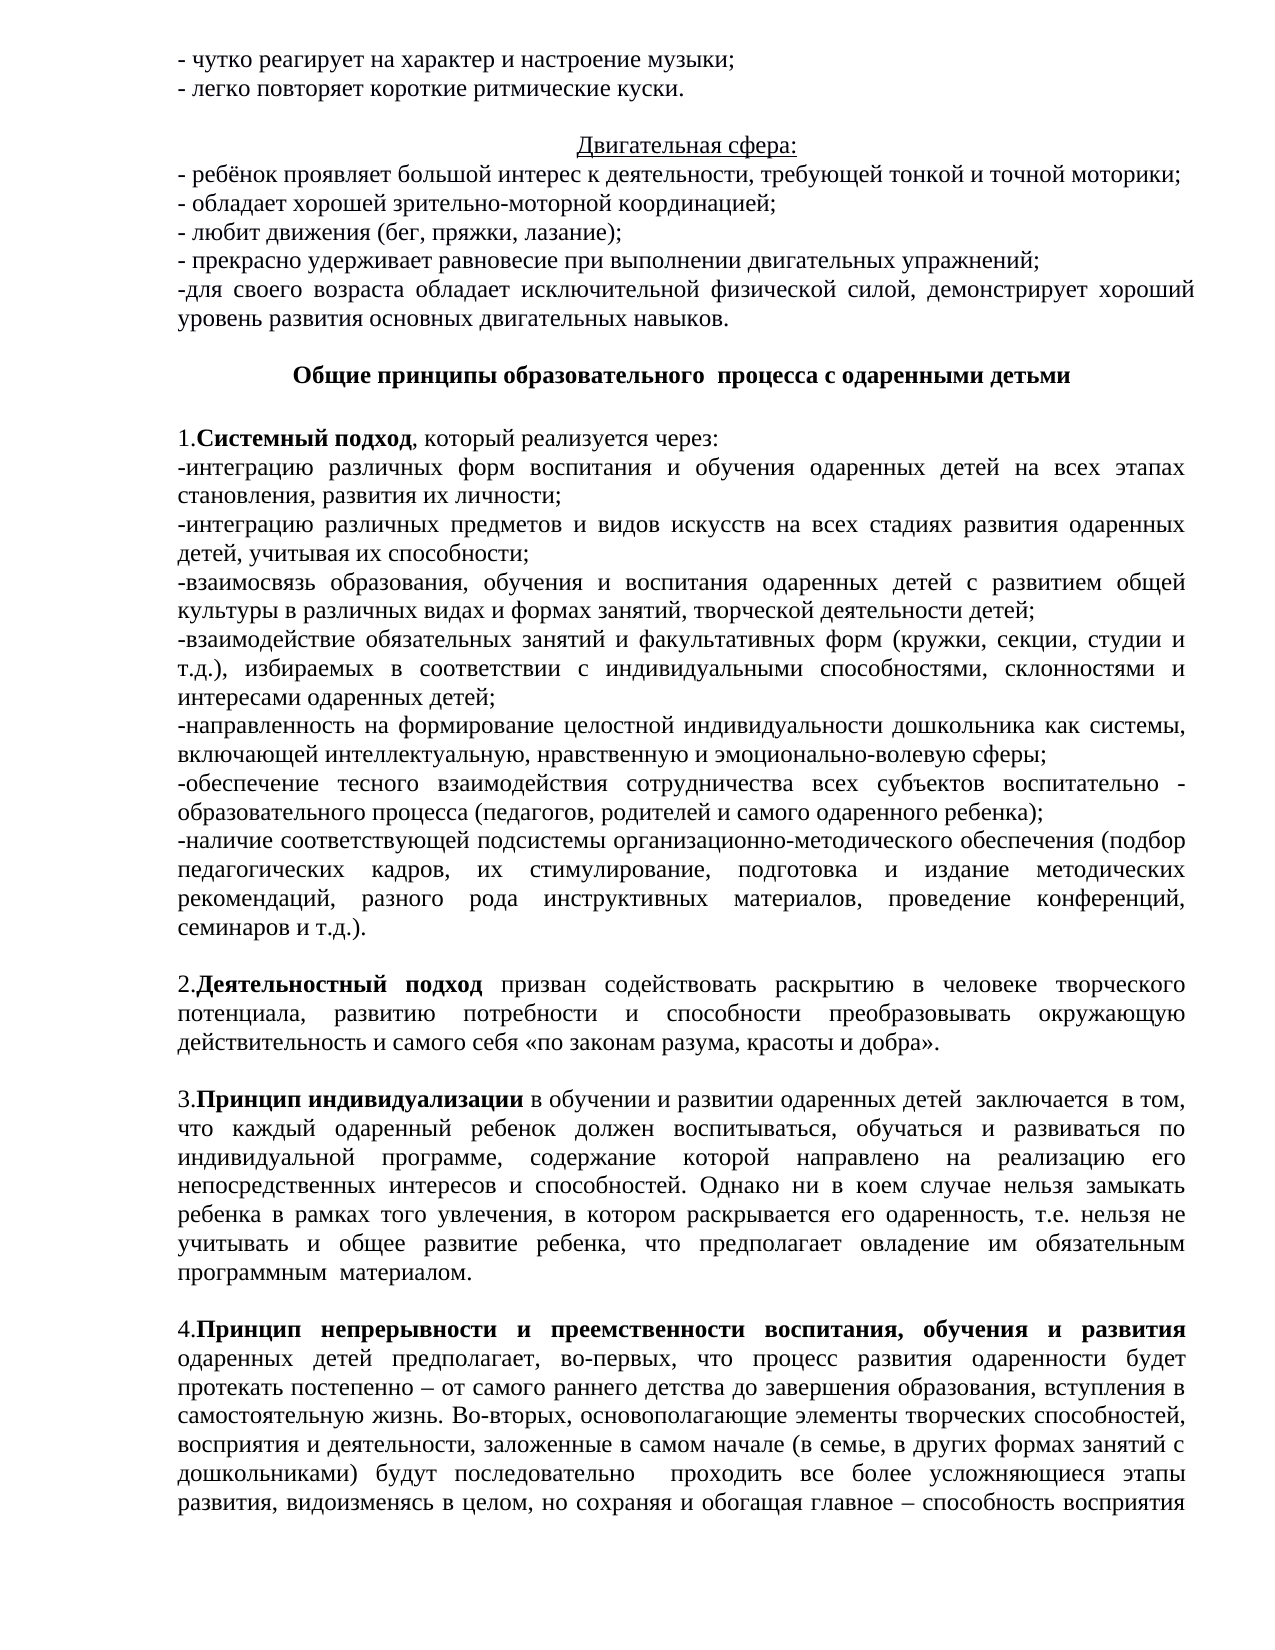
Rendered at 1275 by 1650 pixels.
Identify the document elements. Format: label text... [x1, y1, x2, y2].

text - обладает хорошей зрительно-моторной координацией; [177, 188, 1196, 217]
text -для своего возраста обладает исключительной физической силой, демонстрирует хороший уровень развития основных двигательных навыков. [177, 274, 1196, 332]
text 3.Принцип индивидуализации в обучении и развитии одаренных детей заключается в том, что каждый одаренный ребенок должен воспитываться, обучаться и развиваться по индивидуальной программе, содержание которой направлено на реализацию его непосредственных интересов и способностей. Однако ни в коем случае нельзя замыкать ребенка в рамках того увлечения, в котором раскрывается его одаренность, т.е. нельзя не учитывать и общее развитие ребенка, что предполагает овладение им обязательным программным материалом. [177, 1084, 1186, 1285]
text -обеспечение тесного взаимодействия сотрудничества всех субъектов воспитательно - образовательного процесса (педагогов, родителей и самого одаренного ребенка); [177, 768, 1186, 825]
text - любит движения (бег, пряжки, лазание); [177, 217, 1196, 246]
text -направленность на формирование целостной индивидуальности дошкольника как системы, включающей интеллектуальную, нравственную и эмоционально-волевую сферы; [177, 710, 1186, 768]
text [177, 1314, 1186, 1515]
text Общие принципы образовательного процесса с одаренными детьми [177, 361, 1186, 389]
text -взаимодействие обязательных занятий и факультативных форм (кружки, секции, студии и т.д.), избираемых в соответствии с индивидуальными способностями, склонностями и интересами одаренных детей; [177, 624, 1186, 710]
text 2.Деятельностный подход призван содействовать раскрытию в человеке творческого потенциала, развитию потребности и способности преобразовывать окружающую действительность и самого себя «по законам разума, красоты и добра». [177, 969, 1186, 1055]
text Двигательная сфера: [177, 131, 1196, 159]
text - чутко реагирует на характер и настроение музыки; [177, 44, 1196, 73]
text - ребёнок проявляет большой интерес к деятельности, требующей тонкой и точной моторики; [177, 159, 1196, 188]
text - легко повторяет короткие ритмические куски. [177, 73, 1196, 102]
text -интеграцию различных форм воспитания и обучения одаренных детей на всех этапах становления, развития их личности; [177, 452, 1186, 509]
text -интеграцию различных предметов и видов искусств на всех стадиях развития одаренных детей, учитывая их способности; [177, 509, 1186, 567]
text -наличие соответствующей подсистемы организационно-методического обеспечения (подбор педагогических кадров, их стимулирование, подготовка и издание методических рекомендаций, разного рода инструктивных материалов, проведение конференций, семинаров и т.д.). [177, 825, 1186, 940]
text 1.Системный подход, который реализуется через: [177, 423, 1186, 452]
text - прекрасно удерживает равновесие при выполнении двигательных упражнений; [177, 246, 1196, 274]
text -взаимосвязь образования, обучения и воспитания одаренных детей с развитием общей культуры в различных видах и формах занятий, творческой деятельности детей; [177, 567, 1186, 624]
